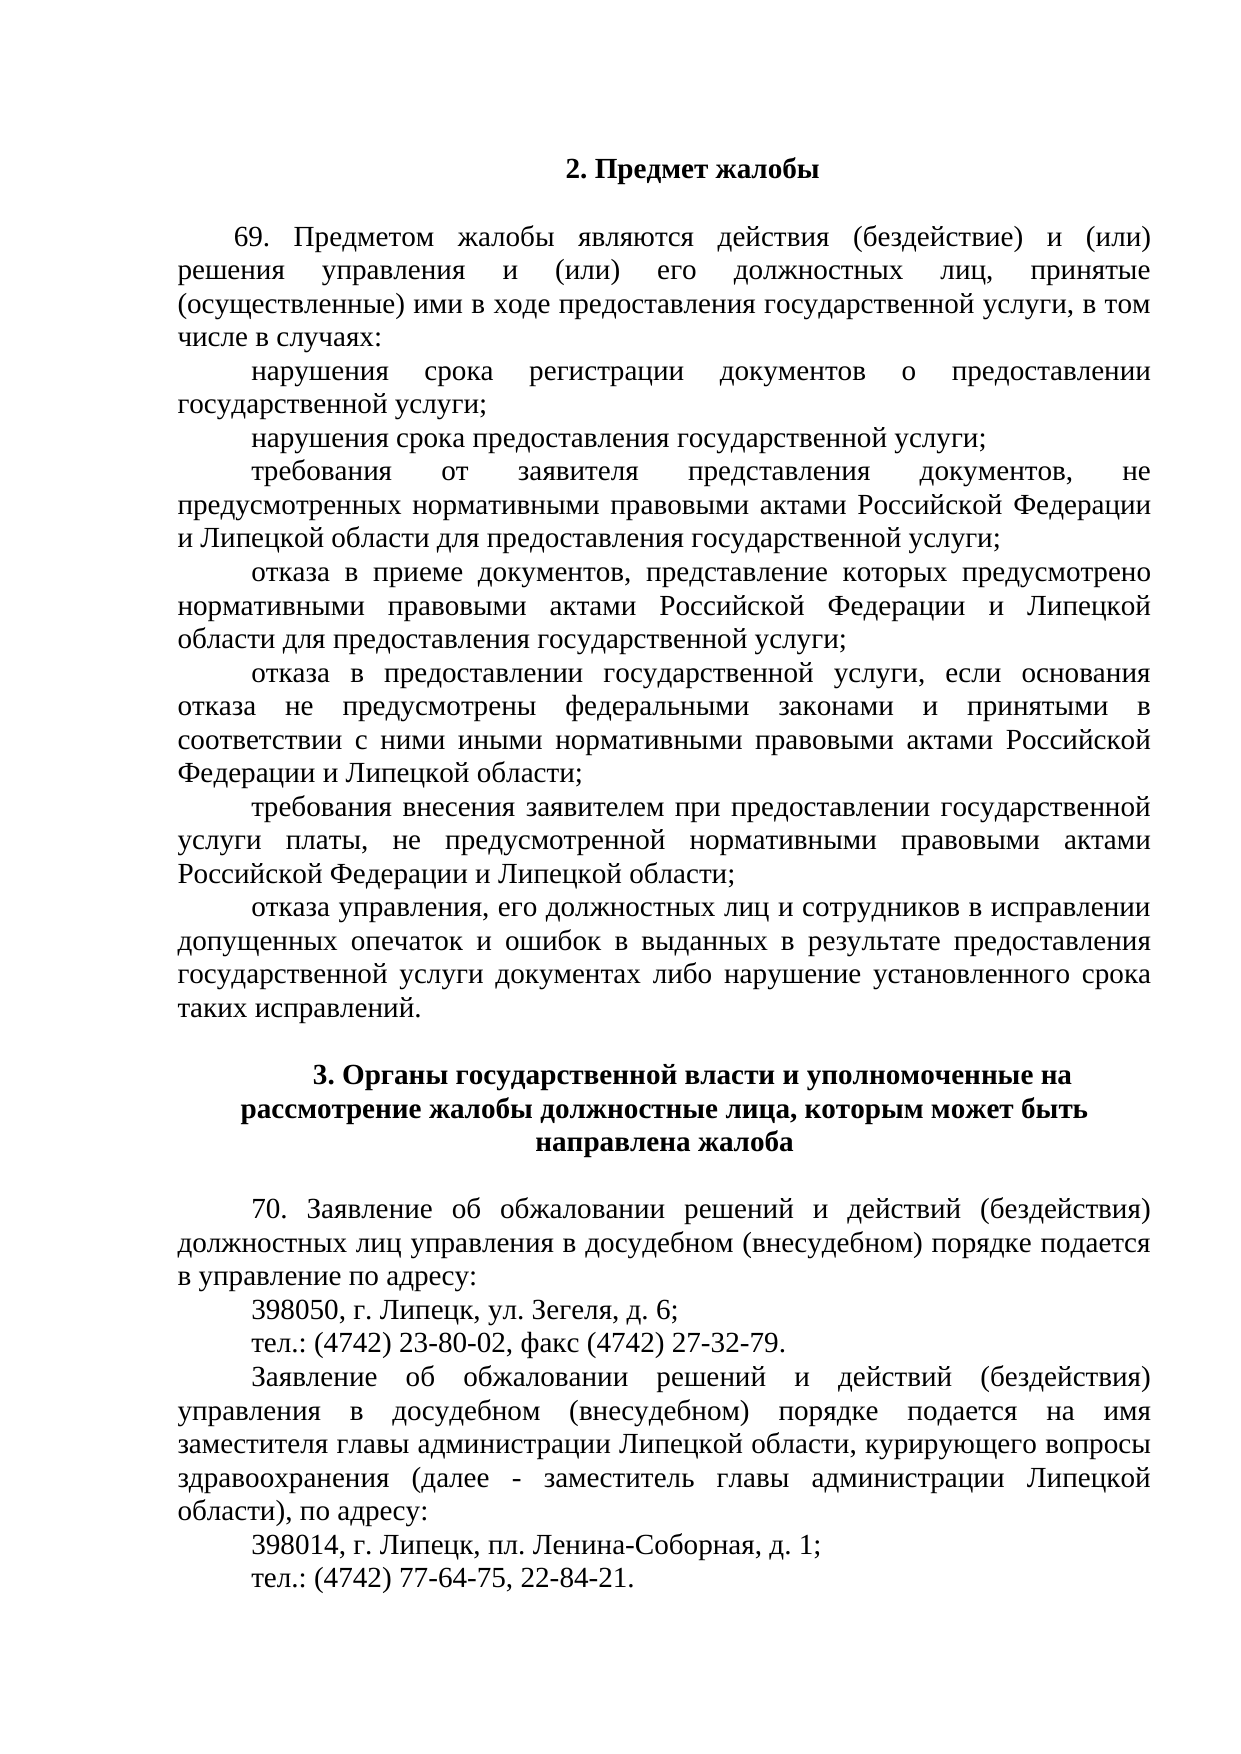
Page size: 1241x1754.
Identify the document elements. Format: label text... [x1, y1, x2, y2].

text 69. Предметом жалобы являются действия (бездействие) и (или) решения управления и (или) его должностных лиц, принятые (осуществленные) ими в ходе предоставления государственной услуги, в том числе в случаях: [177, 219, 1152, 353]
text отказа управления, его должностных лиц и сотрудников в исправлении допущенных опечаток и ошибок в выданных в результате предоставления государственной услуги документах либо нарушение установленного срока таких исправлений. [177, 889, 1152, 1024]
text Заявление об обжаловании решений и действий (бездействия) управления в досудебном (внесудебном) порядке подается на имя заместителя главы администрации Липецкой области, курирующего вопросы здравоохранения (далее - заместитель главы администрации Липецкой области), по адресу: [177, 1359, 1152, 1527]
text 3. Органы государственной власти и уполномоченные на рассмотрение жалобы должностные лица, которым может быть направлена жалоба [177, 1057, 1152, 1158]
text 2. Предмет жалобы [177, 152, 1152, 185]
text 398050, г. Липецк, ул. Зегеля, д. 6; [177, 1292, 1152, 1326]
text требования внесения заявителем при предоставлении государственной услуги платы, не предусмотренной нормативными правовыми актами Российской Федерации и Липецкой области; [177, 789, 1152, 889]
text нарушения срока предоставления государственной услуги; [177, 420, 1152, 453]
text 70. Заявление об обжаловании решений и действий (бездействия) должностных лиц управления в досудебном (внесудебном) порядке подается в управление по адресу: [177, 1191, 1152, 1292]
text требования от заявителя представления документов, не предусмотренных нормативными правовыми актами Российской Федерации и Липецкой области для предоставления государственной услуги; [177, 453, 1152, 554]
text нарушения срока регистрации документов о предоставлении государственной услуги; [177, 353, 1152, 420]
text отказа в приеме документов, представление которых предусмотрено нормативными правовыми актами Российской Федерации и Липецкой области для предоставления государственной услуги; [177, 554, 1152, 655]
text 398014, г. Липецк, пл. Ленина-Соборная, д. 1; [177, 1527, 1152, 1560]
text отказа в предоставлении государственной услуги, если основания отказа не предусмотрены федеральными законами и принятыми в соответствии с ними иными нормативными правовыми актами Российской Федерации и Липецкой области; [177, 655, 1152, 789]
text тел.: (4742) 23-80-02, факс (4742) 27-32-79. [177, 1326, 1152, 1359]
text тел.: (4742) 77-64-75, 22-84-21. [177, 1560, 1152, 1594]
